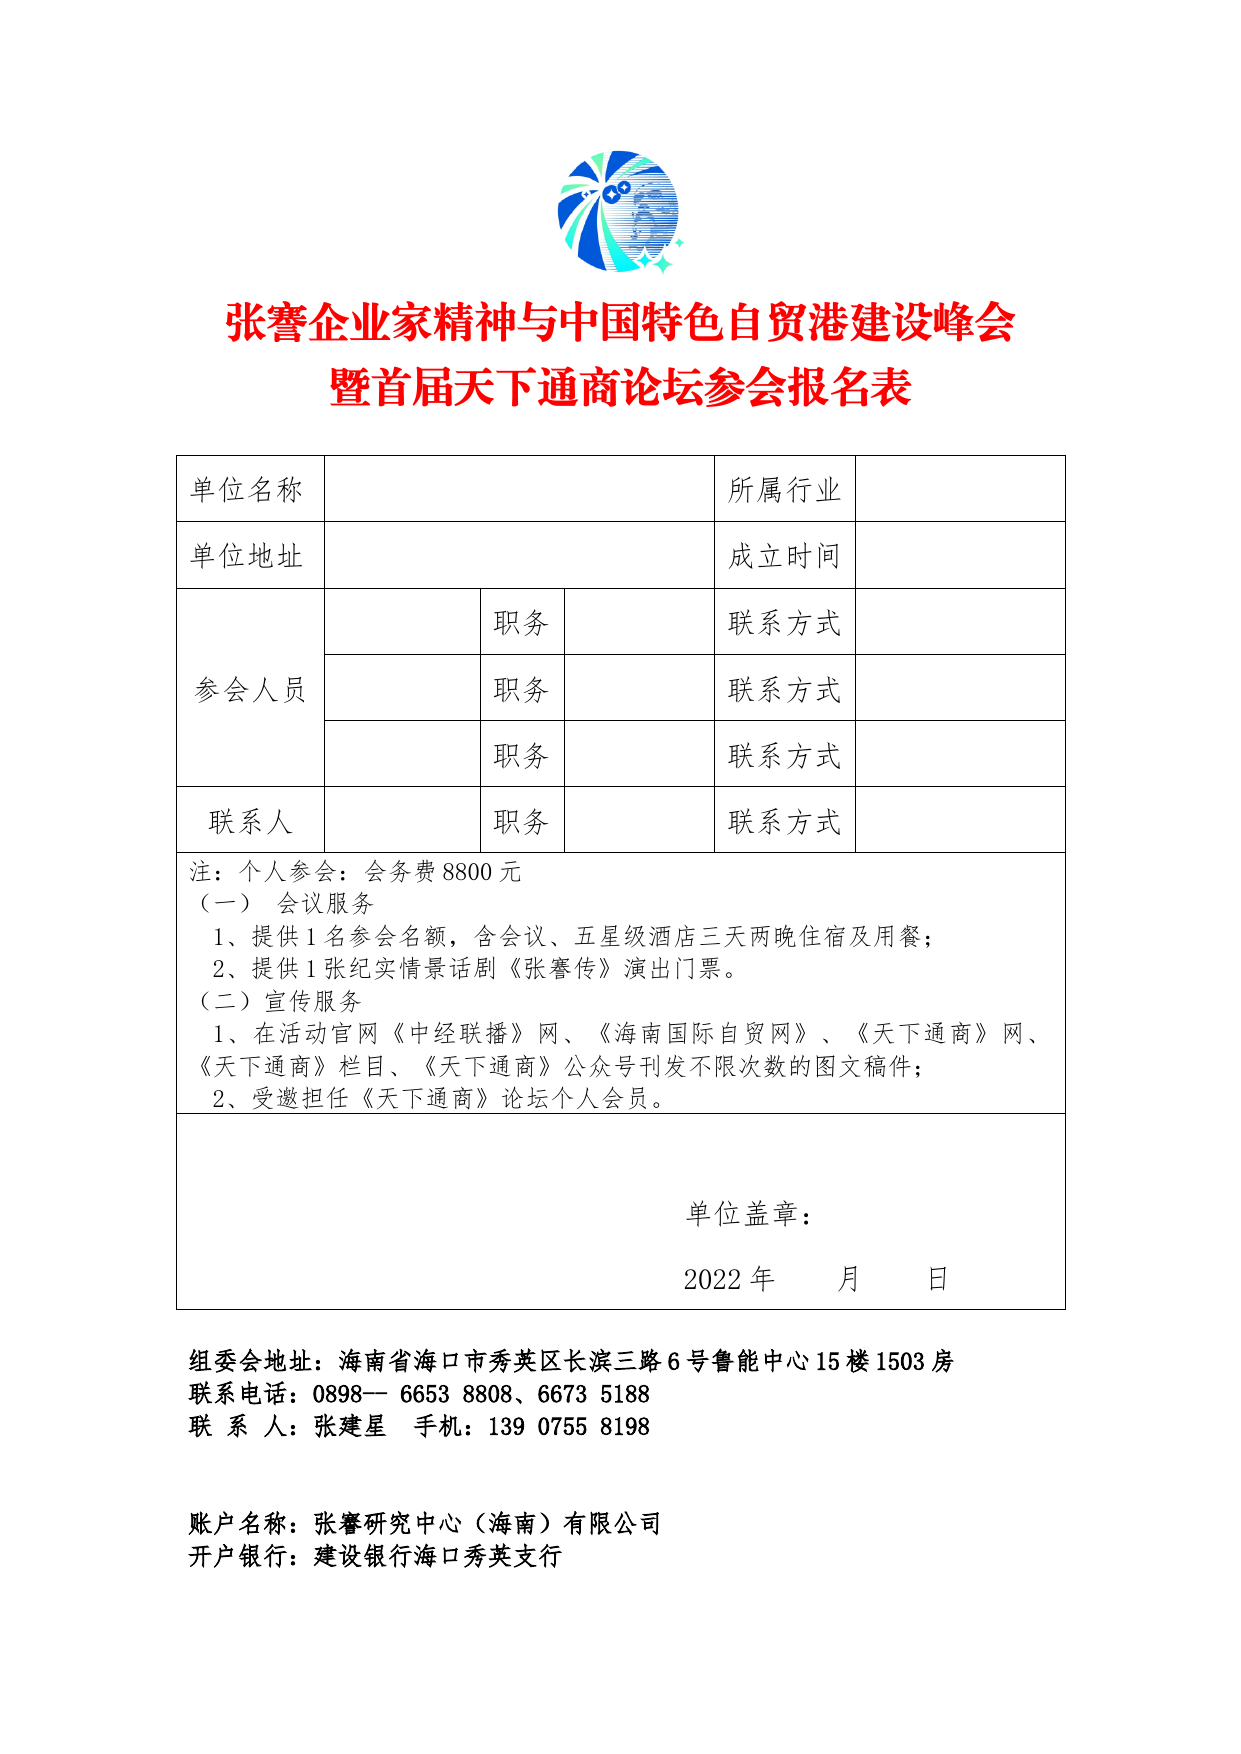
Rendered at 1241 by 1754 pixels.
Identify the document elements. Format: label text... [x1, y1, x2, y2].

table_cell [325, 787, 480, 852]
table_cell [565, 589, 714, 654]
text 暨首届天下通商论坛参会报名表 [187, 357, 1053, 422]
table_cell 参会人员 [177, 589, 324, 786]
text 联系电话：0898-- 6653 8808、6673 5188 [187, 1375, 1053, 1408]
text 账户名称：张謇研究中心（海南）有限公司 [187, 1505, 1053, 1538]
table_cell [565, 787, 714, 852]
table_cell 职务 [481, 721, 564, 786]
table_cell 联系方式 [715, 721, 855, 786]
table_cell [856, 522, 1065, 588]
table_cell 成立时间 [715, 522, 855, 588]
text 联 系 人：张建星 手机：139 0755 8198 [187, 1408, 1053, 1440]
table_cell [565, 721, 714, 786]
table_header [856, 456, 1065, 521]
text 组委会地址：海南省海口市秀英区长滨三路6号鲁能中心15楼1503房 [187, 1343, 1053, 1375]
table_header [325, 456, 714, 521]
table_cell 职务 [481, 589, 564, 654]
table_cell 单位盖章： 2022年 月 日 [177, 1114, 1065, 1309]
table_cell [856, 655, 1065, 720]
text 张謇企业家精神与中国特色自贸港建设峰会 [187, 292, 1053, 357]
table_cell 职务 [481, 655, 564, 720]
table_header 所属行业 [715, 456, 855, 521]
table_cell 联系方式 [715, 787, 855, 852]
text 开户银行：建设银行海口秀英支行 [187, 1538, 1053, 1570]
table_cell [325, 655, 480, 720]
table_cell 联系方式 [715, 589, 855, 654]
table_cell [325, 589, 480, 654]
table_cell 注：个人参会：会务费8800元 （一） 会议服务 1、提供1名参会名额，含会议、五星级酒店三天两晚住宿及用餐； 2、提供1张纪实情景话剧《张謇传》演出门票。 （二）宣传服务 1、在活动官网《中经联播》网、《海南国际自贸网》、《天下通商》网、《天下通商》栏目、《天下通商》公众号刊发不限次数的图文稿件； 2、受邀担任《天下通商》论坛个人会员。 [177, 853, 1065, 1113]
table_cell [565, 655, 714, 720]
table_cell 联系人 [177, 787, 324, 852]
table_cell 职务 [481, 787, 564, 852]
table_cell 单位地址 [177, 522, 324, 588]
table_cell [325, 721, 480, 786]
table_cell 联系方式 [715, 655, 855, 720]
table_cell [856, 589, 1065, 654]
picture [546, 146, 692, 279]
table_cell [325, 522, 714, 588]
table_cell [856, 721, 1065, 786]
table_header 单位名称 [177, 456, 324, 521]
table_cell [856, 787, 1065, 852]
